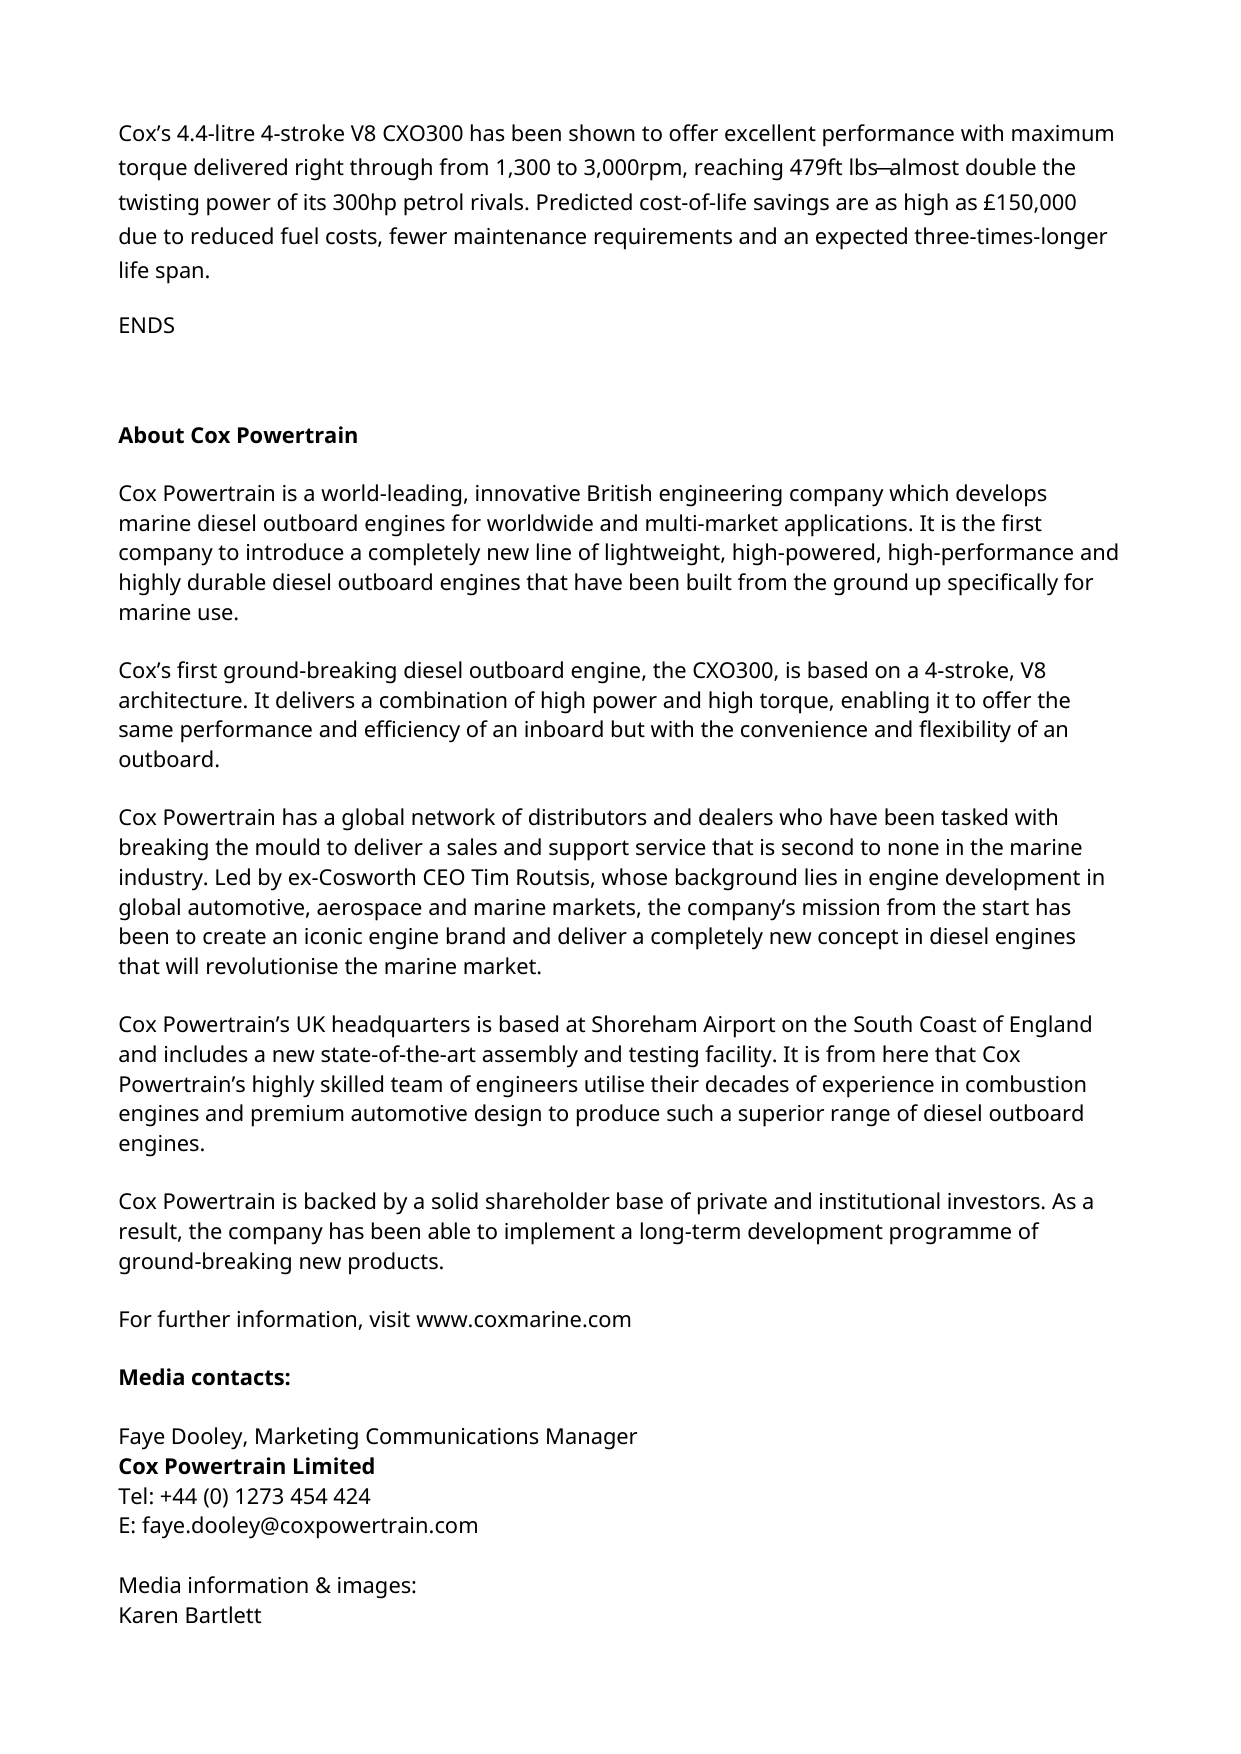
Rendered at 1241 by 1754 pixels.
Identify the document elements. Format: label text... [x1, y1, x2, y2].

text Cox Powertrain is a world-leading, innovative British engineering company which develops marine diesel outboard engines for worldwide and multi-market applications. It is the first company to introduce a completely new line of lightweight, high-powered, high-performance and highly durable diesel outboard engines that have been built from the ground up specifically for marine use. [118, 478, 1122, 627]
text For further information, visit www.coxmarine.com [118, 1303, 1122, 1333]
text Media contacts: [118, 1361, 1122, 1391]
text Tel: +44 (0) 1273 454 424 [118, 1481, 1122, 1510]
text Media information & images: [118, 1570, 1122, 1600]
text Karen Bartlett [118, 1600, 1122, 1629]
text Cox Powertrain Limited [118, 1451, 1122, 1481]
text Faye Dooley, Marketing Communications Manager [118, 1421, 1122, 1451]
text About Cox Powertrain [118, 420, 1122, 449]
text Cox Powertrain has a global network of distributors and dealers who have been tasked with breaking the mould to deliver a sales and support service that is second to none in the marine industry. Led by ex-Cosworth CEO Tim Routsis, whose background lies in engine development in global automotive, aerospace and marine markets, the company’s mission from the start has been to create an iconic engine brand and deliver a completely new concept in diesel engines that will revolutionise the marine market. [118, 802, 1122, 981]
text Cox’s first ground-breaking diesel outboard engine, the CXO300, is based on a 4-stroke, V8 architecture. It delivers a combination of high power and high torque, enabling it to offer the same performance and efficiency of an inboard but with the convenience and flexibility of an outboard. [118, 655, 1122, 774]
text ENDS [118, 310, 1122, 339]
text Cox’s 4.4-litre 4-stroke V8 CXO300 has been shown to offer excellent performance with maximum torque delivered right through from 1,300 to 3,000rpm, reaching 479ft lbs ̶ almost double the twisting power of its 300hp petrol rivals. Predicted cost-of-life savings are as high as £150,000 due to reduced fuel costs, fewer maintenance requirements and an expected three-times-longer life span. [118, 118, 1122, 284]
text E: faye.dooley@coxpowertrain.com [118, 1510, 1122, 1540]
text Cox Powertrain is backed by a solid shareholder base of private and institutional investors. As a result, the company has been able to implement a long-term development programme of ground-breaking new products. [118, 1186, 1122, 1275]
text Cox Powertrain’s UK headquarters is based at Shoreham Airport on the South Coast of England and includes a new state-of-the-art assembly and testing facility. It is from here that Cox Powertrain’s highly skilled team of engineers utilise their decades of experience in combustion engines and premium automotive design to produce such a superior range of diesel outboard engines. [118, 1009, 1122, 1158]
